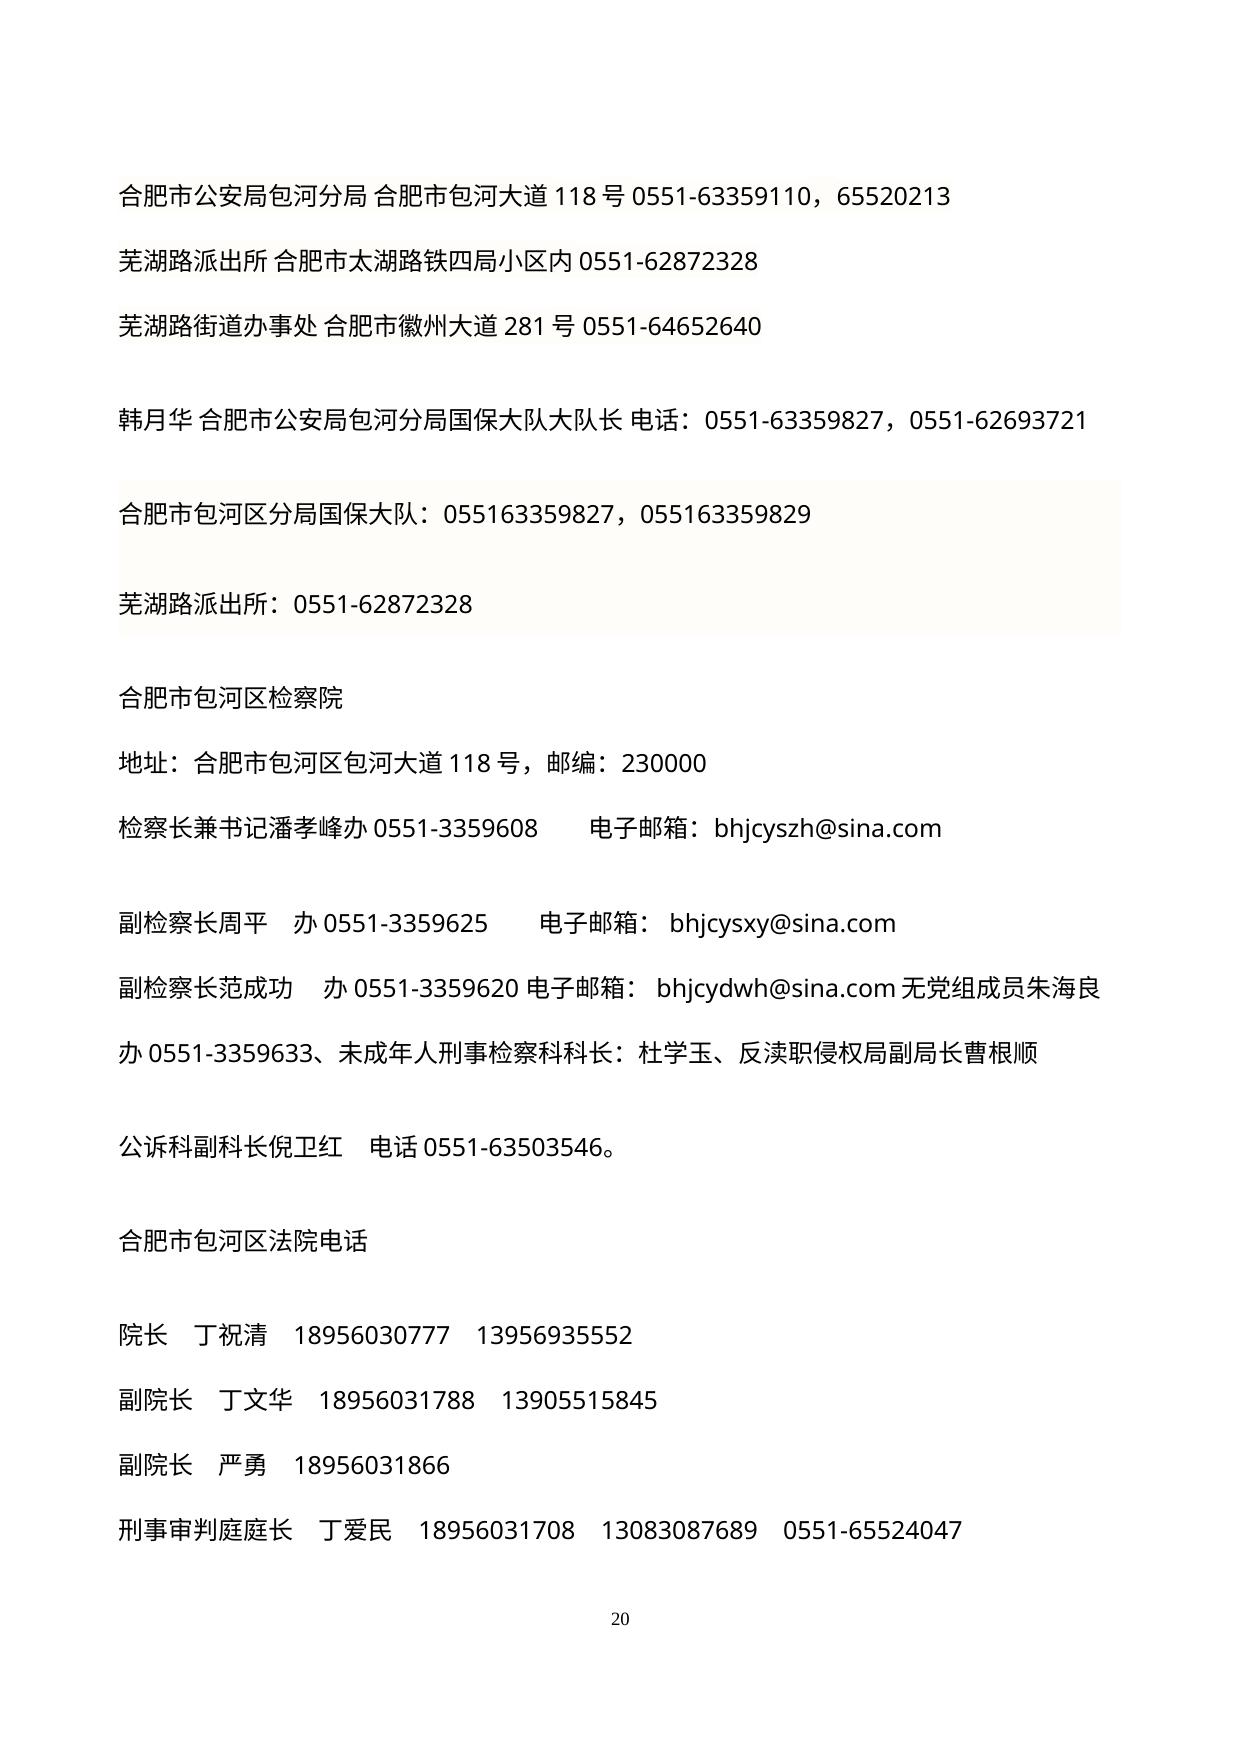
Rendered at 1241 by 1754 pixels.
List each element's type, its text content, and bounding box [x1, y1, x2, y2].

text 合肥市公安局包河分局 合肥市包河大道118号0551-63359110，65520213 芜湖路派出所 合肥市太湖路铁四局小区内0551-62872328 芜湖路街道办事处 合肥市徽州大道281号 0551-64652640 [118, 162, 1122, 357]
text 韩月华 合肥市公安局包河分局国保大队大队长 电话：0551-63359827，0551-62693721 [118, 386, 1122, 451]
text 合肥市包河区分局国保大队：055163359827，055163359829 [118, 480, 1122, 545]
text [118, 1301, 1122, 1561]
text 公诉科副科长倪卫红 电话0551-63503546。 [118, 1113, 1122, 1178]
text 合肥市包河区检察院 地址：合肥市包河区包河大道118号，邮编：230000 检察长兼书记潘孝峰办0551-3359608 电子邮箱：bhjcyszh@sina.com [118, 664, 1122, 859]
text 合肥市包河区法院电话 [118, 1207, 1122, 1272]
text 副检察长周平 办0551-3359625 电子邮箱： bhjcysxy@sina.com 副检察长范成功 办0551-3359620 电子邮箱： bhjcydwh@sina.com无党组成员朱海良 办0551-3359633、未成年人刑事检察科科长：杜学玉、反渎职侵权局副局长曹根顺 [118, 889, 1122, 1084]
text 芜湖路派出所：0551-62872328 [118, 570, 1122, 635]
